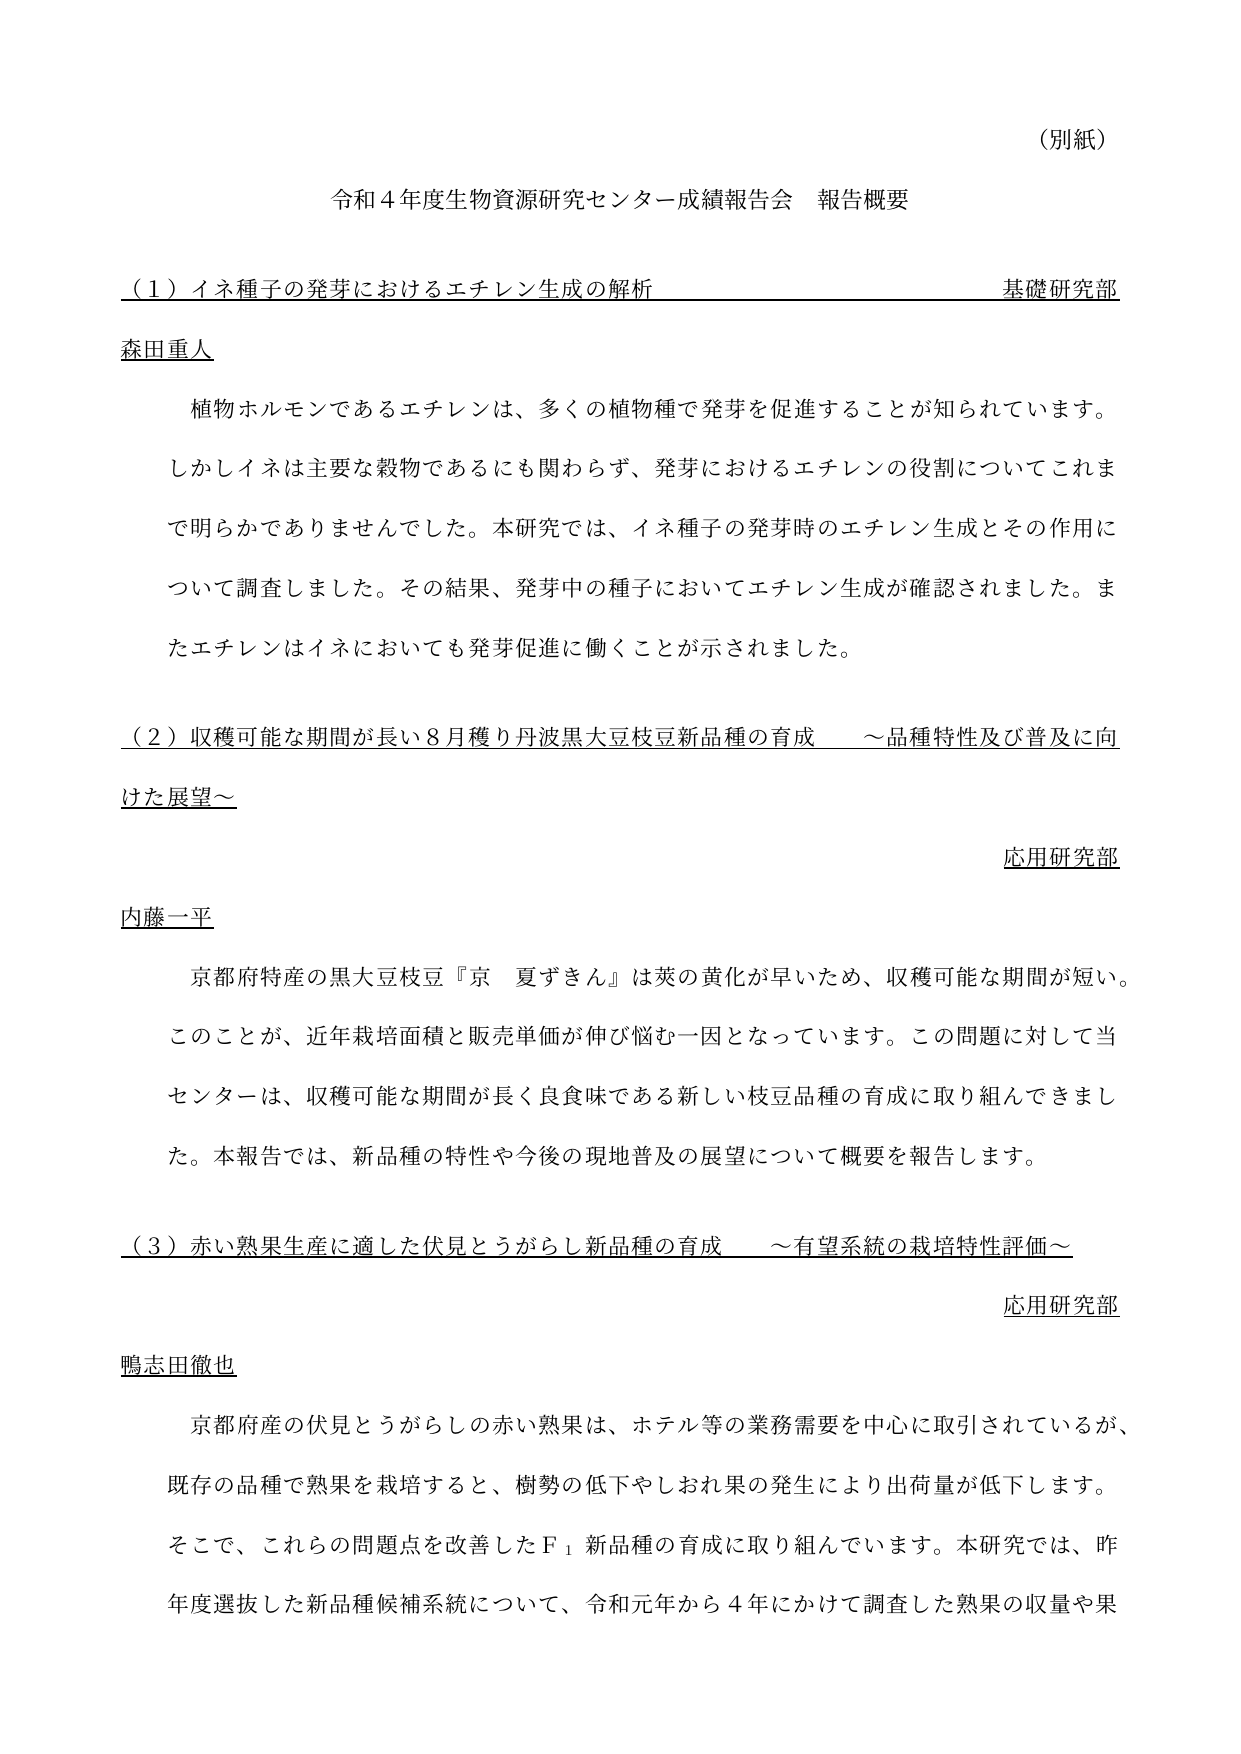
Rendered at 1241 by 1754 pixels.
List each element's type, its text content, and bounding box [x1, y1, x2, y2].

text （１）イネ種子の発芽におけるエチレン生成の解析 基礎研究部 森田重人 [121, 301, 1119, 378]
text 応用研究部 鴨志田徹也 [121, 1274, 1119, 1394]
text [161, 1394, 1119, 1633]
text （３）赤い熟果生産に適した伏見とうがらし新品種の育成 ～有望系統の栽培特性評価～ [121, 1215, 1119, 1274]
text （２）収穫可能な期間が長い８月穫り丹波黒大豆枝豆新品種の育成 ～品種特性及び普及に向けた展望～ [121, 749, 1119, 826]
text （別紙） [121, 108, 1119, 168]
text 京都府特産の黒大豆枝豆『京 夏ずきん』は莢の黄化が早いため、収穫可能な期間が短い。このことが、近年栽培面積と販売単価が伸び悩む一因となっています。この問題に対して当センターは、収穫可能な期間が長く良食味である新しい枝豆品種の育成に取り組んできました。本報告では、新品種の特性や今後の現地普及の展望について概要を報告します。 [161, 946, 1119, 1185]
text （１）イネ種子の発芽におけるエチレン生成の解析 基礎研究部 森田重人 [121, 258, 1119, 299]
text （２）収穫可能な期間が長い８月穫り丹波黒大豆枝豆新品種の育成 ～品種特性及び普及に向けた展望～ [121, 706, 1119, 748]
text 応用研究部 内藤一平 [121, 826, 1119, 946]
text 植物ホルモンであるエチレンは、多くの植物種で発芽を促進することが知られています。しかしイネは主要な穀物であるにも関わらず、発芽におけるエチレンの役割についてこれまで明らかでありませんでした。本研究では、イネ種子の発芽時のエチレン生成とその作用について調査しました。その結果、発芽中の種子においてエチレン生成が確認されました。またエチレンはイネにおいても発芽促進に働くことが示されました。 [161, 378, 1119, 677]
text 令和４年度生物資源研究センター成績報告会 報告概要 [121, 168, 1119, 228]
